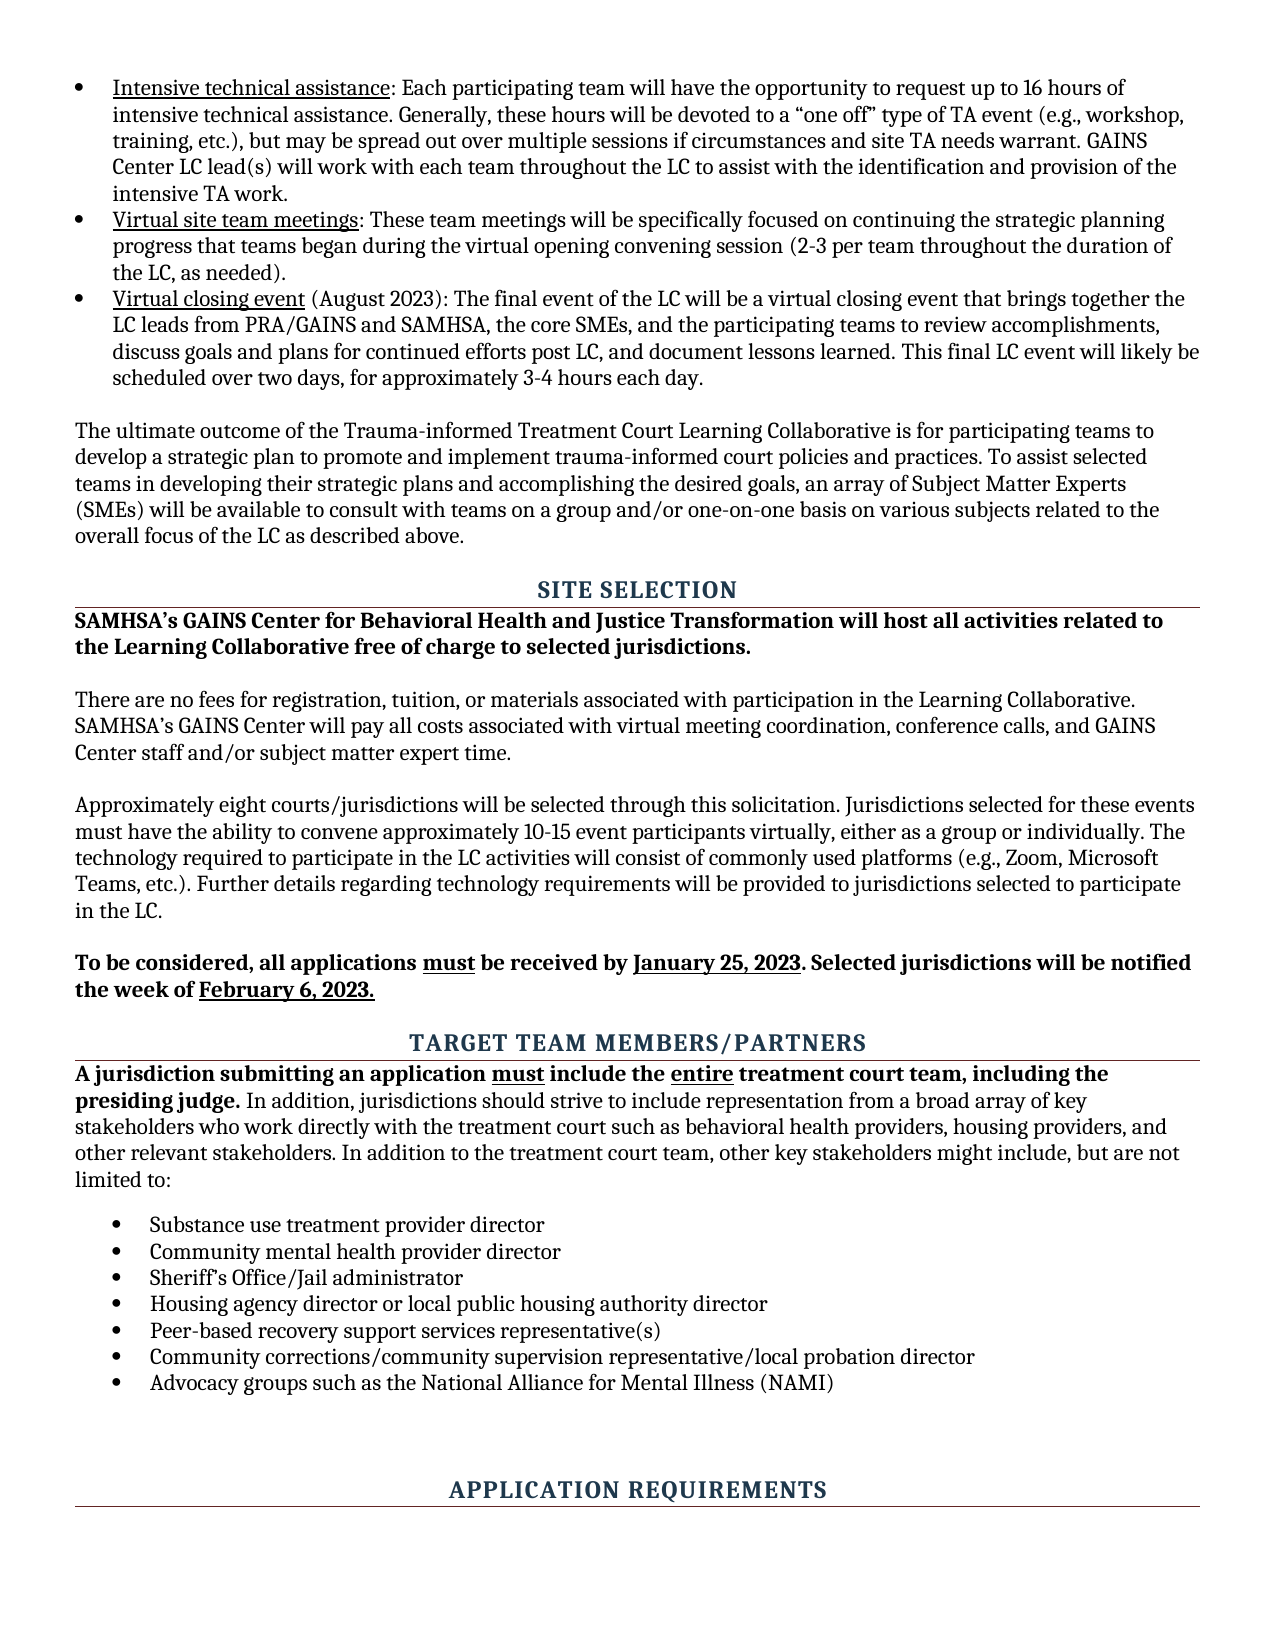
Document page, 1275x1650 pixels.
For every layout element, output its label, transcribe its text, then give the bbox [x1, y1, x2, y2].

subtitle target Team members/partners [75, 1029, 1200, 1060]
list Intensive technical assistance: Each participating team will have the opportunity to request up to 16 hours of intensive technical assistance. Generally, these hours will be devoted to a “one off” type of TA event (e.g., workshop, training, etc.), but may be spread out over multiple sessions if circumstances and site TA needs warrant. GAINS Center LC lead(s) will work with each team throughout the LC to assist with the identification and provision of the intensive TA work. [75, 75, 1200, 207]
list Community corrections/community supervision representative/local probation director [112, 1344, 1200, 1370]
text SAMHSA’s GAINS Center for Behavioral Health and Justice Transformation will host all activities related to the Learning Collaborative free of charge to selected jurisdictions. [75, 608, 1200, 660]
list Substance use treatment provider director [112, 1212, 1200, 1238]
subtitle Site Selection [75, 576, 1200, 607]
text A jurisdiction submitting an application must include the entire treatment court team, including the presiding judge. In addition, jurisdictions should strive to include representation from a broad array of key stakeholders who work directly with the treatment court such as behavioral health providers, housing providers, and other relevant stakeholders. In addition to the treatment court team, other key stakeholders might include, but are not limited to: [75, 1061, 1200, 1193]
text There are no fees for registration, tuition, or materials associated with participation in the Learning Collaborative. SAMHSA’s GAINS Center will pay all costs associated with virtual meeting coordination, conference calls, and GAINS Center staff and/or subject matter expert time. [75, 687, 1200, 766]
text To be considered, all applications must be received by January 25, 2023. Selected jurisdictions will be notified the week of February 6, 2023. [75, 950, 1200, 1003]
list Community mental health provider director [112, 1238, 1200, 1265]
list Virtual site team meetings: These team meetings will be specifically focused on continuing the strategic planning progress that teams began during the virtual opening convening session (2-3 per team throughout the duration of the LC, as needed). [75, 207, 1200, 286]
list Advocacy groups such as the National Alliance for Mental Illness (NAMI) [112, 1370, 1200, 1397]
text Approximately eight courts/jurisdictions will be selected through this solicitation. Jurisdictions selected for these events must have the ability to convene approximately 10-15 event participants virtually, either as a group or individually. The technology required to participate in the LC activities will consist of commonly used platforms (e.g., Zoom, Microsoft Teams, etc.). Further details regarding technology requirements will be provided to jurisdictions selected to participate in the LC. [75, 792, 1200, 924]
list Sheriff’s Office/Jail administrator [112, 1265, 1200, 1291]
text The ultimate outcome of the Trauma-informed Treatment Court Learning Collaborative is for participating teams to develop a strategic plan to promote and implement trauma-informed court policies and practices. To assist selected teams in developing their strategic plans and accomplishing the desired goals, an array of Subject Matter Experts (SMEs) will be available to consult with teams on a group and/or one-on-one basis on various subjects related to the overall focus of the LC as described above. [75, 418, 1200, 549]
subtitle Application Requirements [75, 1476, 1200, 1506]
list Virtual closing event (August 2023): The final event of the LC will be a virtual closing event that brings together the LC leads from PRA/GAINS and SAMHSA, the core SMEs, and the participating teams to review accomplishments, discuss goals and plans for continued efforts post LC, and document lessons learned. This final LC event will likely be scheduled over two days, for approximately 3-4 hours each day. [75, 286, 1200, 391]
list Housing agency director or local public housing authority director [112, 1291, 1200, 1317]
list Peer-based recovery support services representative(s) [112, 1317, 1200, 1344]
